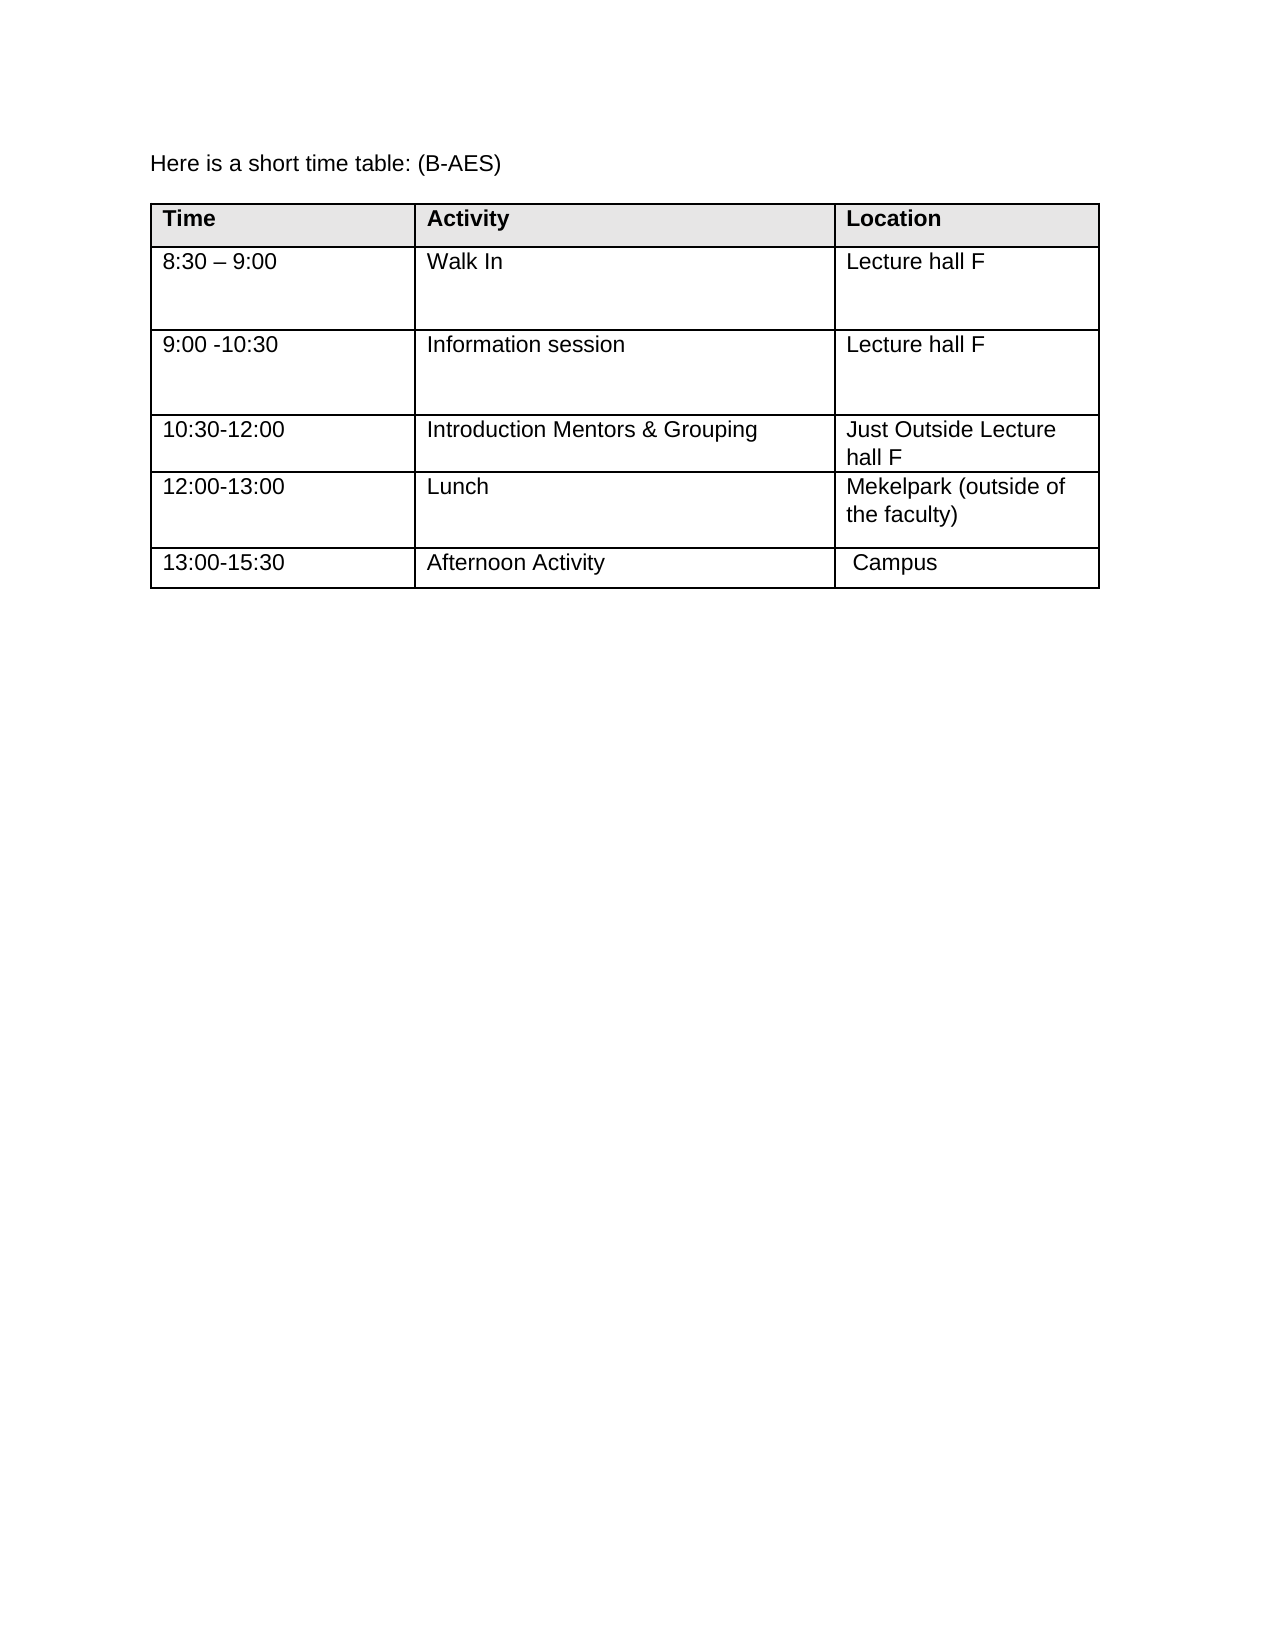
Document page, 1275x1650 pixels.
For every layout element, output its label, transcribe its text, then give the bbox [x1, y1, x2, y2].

table_cell Lunch [416, 473, 834, 547]
table_cell 8:30 – 9:00 [152, 248, 414, 329]
table_cell Just Outside Lecture hall F [836, 416, 1098, 471]
table_cell Afternoon Activity [416, 549, 834, 587]
table_cell 10:30-12:00 [152, 416, 414, 471]
text Here is a short time table: (B-AES) [150, 150, 1125, 176]
table_cell 12:00-13:00 [152, 473, 414, 547]
table_cell Information session [416, 331, 834, 414]
table_header Time [152, 205, 414, 246]
table_cell Introduction Mentors & Grouping [416, 416, 834, 471]
table_cell Lecture hall F [836, 248, 1098, 329]
table_cell Lecture hall F [836, 331, 1098, 414]
table_cell Mekelpark (outside of the faculty) [836, 473, 1098, 547]
table_header Activity [416, 205, 834, 246]
table_cell 9:00 -10:30 [152, 331, 414, 414]
table_cell Campus [836, 549, 1098, 587]
table_header Location [836, 205, 1098, 246]
table_cell Walk In [416, 248, 834, 329]
table_cell 13:00-15:30 [152, 549, 414, 587]
